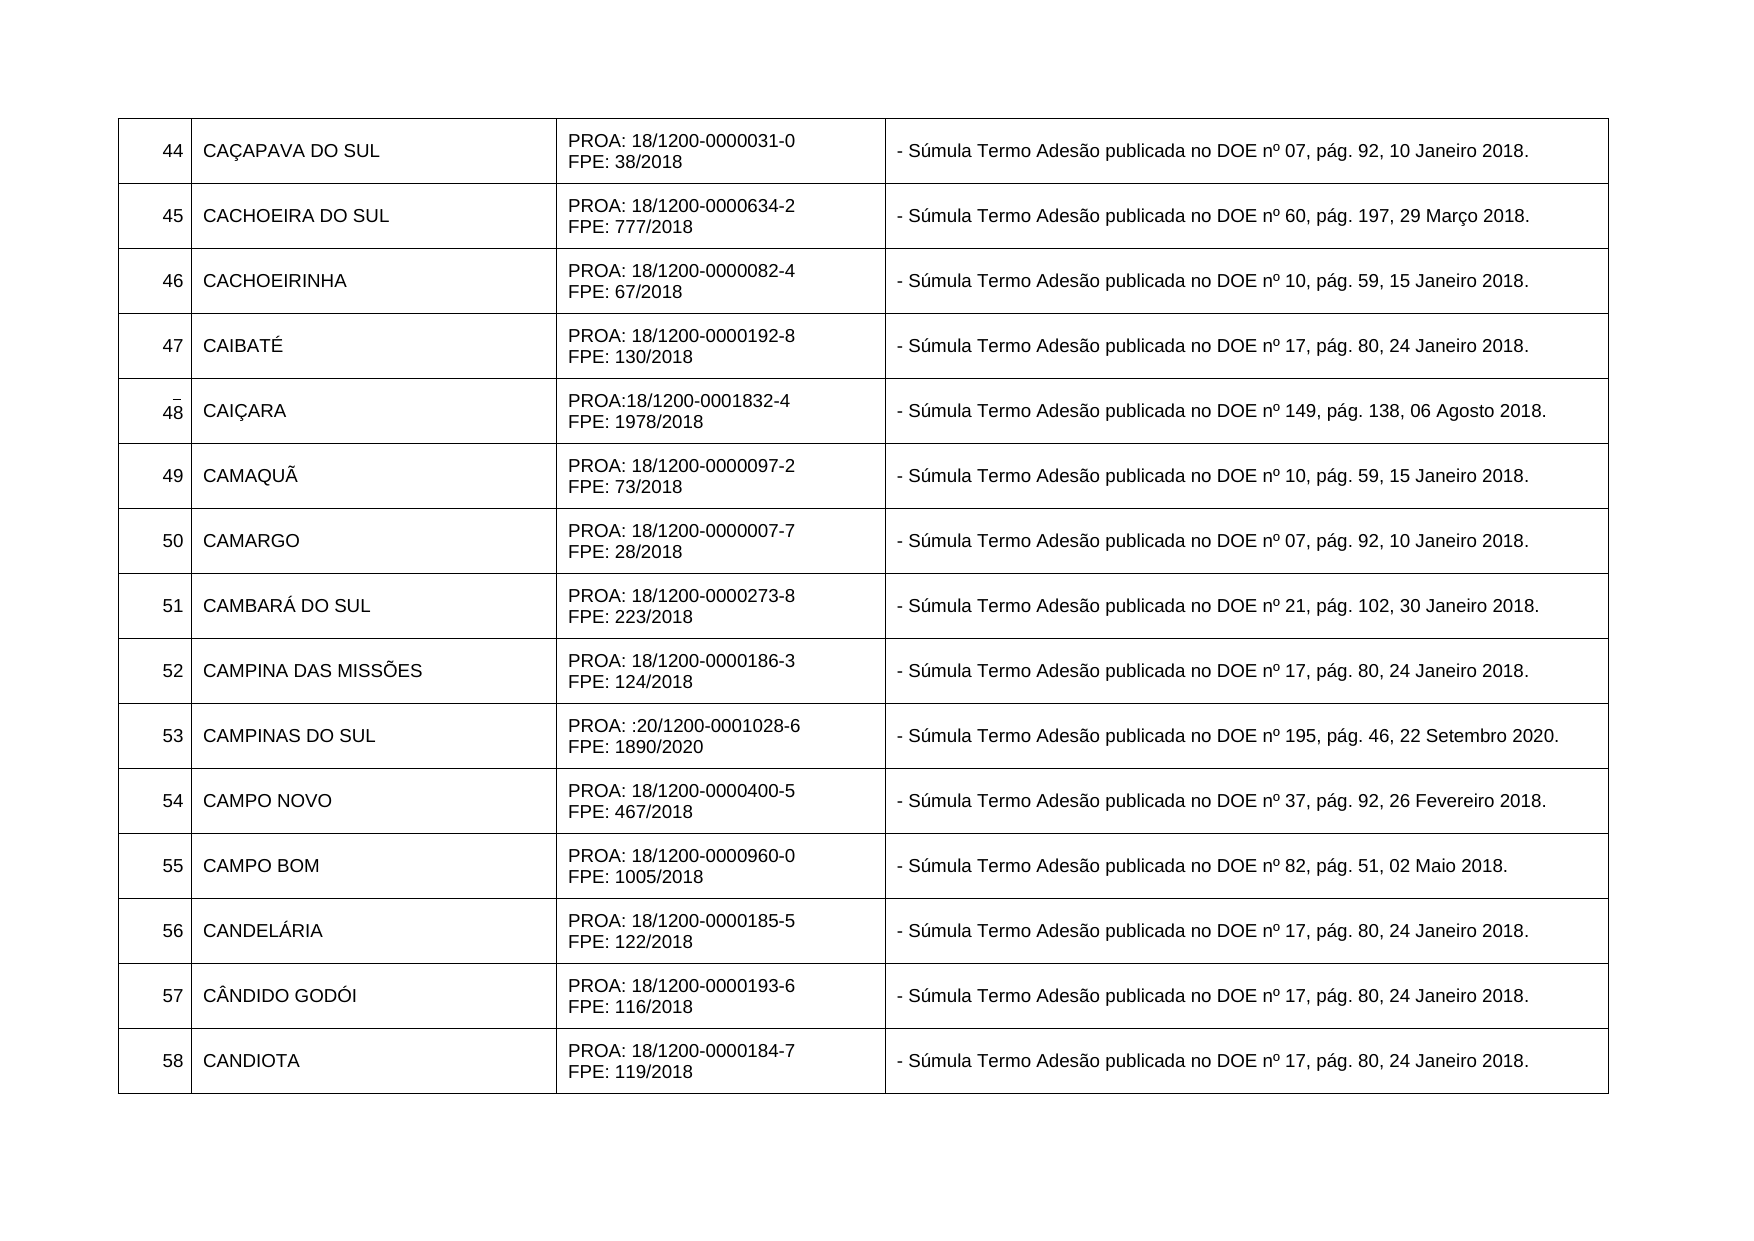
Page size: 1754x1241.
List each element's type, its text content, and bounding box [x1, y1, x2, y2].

table_cell CAMBARÁ DO SUL [192, 574, 556, 638]
table_cell CANDELÁRIA [192, 899, 556, 963]
table_cell PROA: 18/1200-0000400-5 FPE: 467/2018 [557, 769, 885, 833]
table_cell PROA: 18/1200-0000184-7 FPE: 119/2018 [557, 1029, 885, 1093]
table_cell - Súmula Termo Adesão publicada no DOE nº 195, pág. 46, 22 Setembro 2020. [886, 704, 1608, 768]
table_cell - Súmula Termo Adesão publicada no DOE nº 07, pág. 92, 10 Janeiro 2018. [886, 119, 1608, 183]
table_cell CAMPINA DAS MISSÕES [192, 639, 556, 703]
table_cell CAIBATÉ [192, 314, 556, 378]
table_cell - Súmula Termo Adesão publicada no DOE nº 37, pág. 92, 26 Fevereiro 2018. [886, 769, 1608, 833]
table_cell PROA: 18/1200-0000031-0 FPE: 38/2018 [557, 119, 885, 183]
table_cell PROA: 18/1200-0000097-2 FPE: 73/2018 [557, 444, 885, 508]
table_cell [119, 249, 191, 313]
table_cell - Súmula Termo Adesão publicada no DOE nº 10, pág. 59, 15 Janeiro 2018. [886, 249, 1608, 313]
table_cell [119, 1029, 191, 1093]
table_cell [119, 639, 191, 703]
table_cell CAMPO NOVO [192, 769, 556, 833]
table_cell - Súmula Termo Adesão publicada no DOE nº 17, pág. 80, 24 Janeiro 2018. [886, 964, 1608, 1028]
table_cell [119, 119, 191, 183]
table_cell PROA: 18/1200-0000185-5 FPE: 122/2018 [557, 899, 885, 963]
table_cell - Súmula Termo Adesão publicada no DOE nº 21, pág. 102, 30 Janeiro 2018. [886, 574, 1608, 638]
table_cell [119, 184, 191, 248]
table_cell CÂNDIDO GODÓI [192, 964, 556, 1028]
table_cell CAMARGO [192, 509, 556, 573]
table_cell [119, 574, 191, 638]
table_cell PROA: :20/1200-0001028-6 FPE: 1890/2020 [557, 704, 885, 768]
table_cell [119, 834, 191, 898]
table_cell CACHOEIRINHA [192, 249, 556, 313]
table_cell PROA: 18/1200-0000193-6 FPE: 116/2018 [557, 964, 885, 1028]
table_cell - Súmula Termo Adesão publicada no DOE nº 17, pág. 80, 24 Janeiro 2018. [886, 314, 1608, 378]
table_cell PROA: 18/1200-0000192-8 FPE: 130/2018 [557, 314, 885, 378]
table_cell PROA: 18/1200-0000186-3 FPE: 124/2018 [557, 639, 885, 703]
table_cell - Súmula Termo Adesão publicada no DOE nº 17, pág. 80, 24 Janeiro 2018. [886, 1029, 1608, 1093]
table_cell [119, 379, 191, 443]
table_cell CAMPO BOM [192, 834, 556, 898]
table_cell [119, 769, 191, 833]
table_cell CAÇAPAVA DO SUL [192, 119, 556, 183]
table_cell CAMAQUÃ [192, 444, 556, 508]
table_cell PROA: 18/1200-0000634-2 FPE: 777/2018 [557, 184, 885, 248]
table_cell PROA: 18/1200-0000273-8 FPE: 223/2018 [557, 574, 885, 638]
table_cell PROA: 18/1200-0000007-7 FPE: 28/2018 [557, 509, 885, 573]
table_cell CAMPINAS DO SUL [192, 704, 556, 768]
table_cell - Súmula Termo Adesão publicada no DOE nº 17, pág. 80, 24 Janeiro 2018. [886, 639, 1608, 703]
table_cell - Súmula Termo Adesão publicada no DOE nº 07, pág. 92, 10 Janeiro 2018. [886, 509, 1608, 573]
table_cell [119, 314, 191, 378]
table_cell - Súmula Termo Adesão publicada no DOE nº 149, pág. 138, 06 Agosto 2018. [886, 379, 1608, 443]
table_cell CACHOEIRA DO SUL [192, 184, 556, 248]
table_cell - Súmula Termo Adesão publicada no DOE nº 17, pág. 80, 24 Janeiro 2018. [886, 899, 1608, 963]
table_cell [119, 964, 191, 1028]
table_cell - Súmula Termo Adesão publicada no DOE nº 82, pág. 51, 02 Maio 2018. [886, 834, 1608, 898]
table_cell CAIÇARA [192, 379, 556, 443]
table_cell PROA: 18/1200-0000082-4 FPE: 67/2018 [557, 249, 885, 313]
table_cell [119, 509, 191, 573]
table_cell CANDIOTA [192, 1029, 556, 1093]
table_cell [119, 704, 191, 768]
table_cell PROA: 18/1200-0000960-0 FPE: 1005/2018 [557, 834, 885, 898]
table_cell [119, 444, 191, 508]
table_cell [119, 899, 191, 963]
table_cell - Súmula Termo Adesão publicada no DOE nº 10, pág. 59, 15 Janeiro 2018. [886, 444, 1608, 508]
table_cell PROA:18/1200-0001832-4 FPE: 1978/2018 [557, 379, 885, 443]
table_cell - Súmula Termo Adesão publicada no DOE nº 60, pág. 197, 29 Março 2018. [886, 184, 1608, 248]
